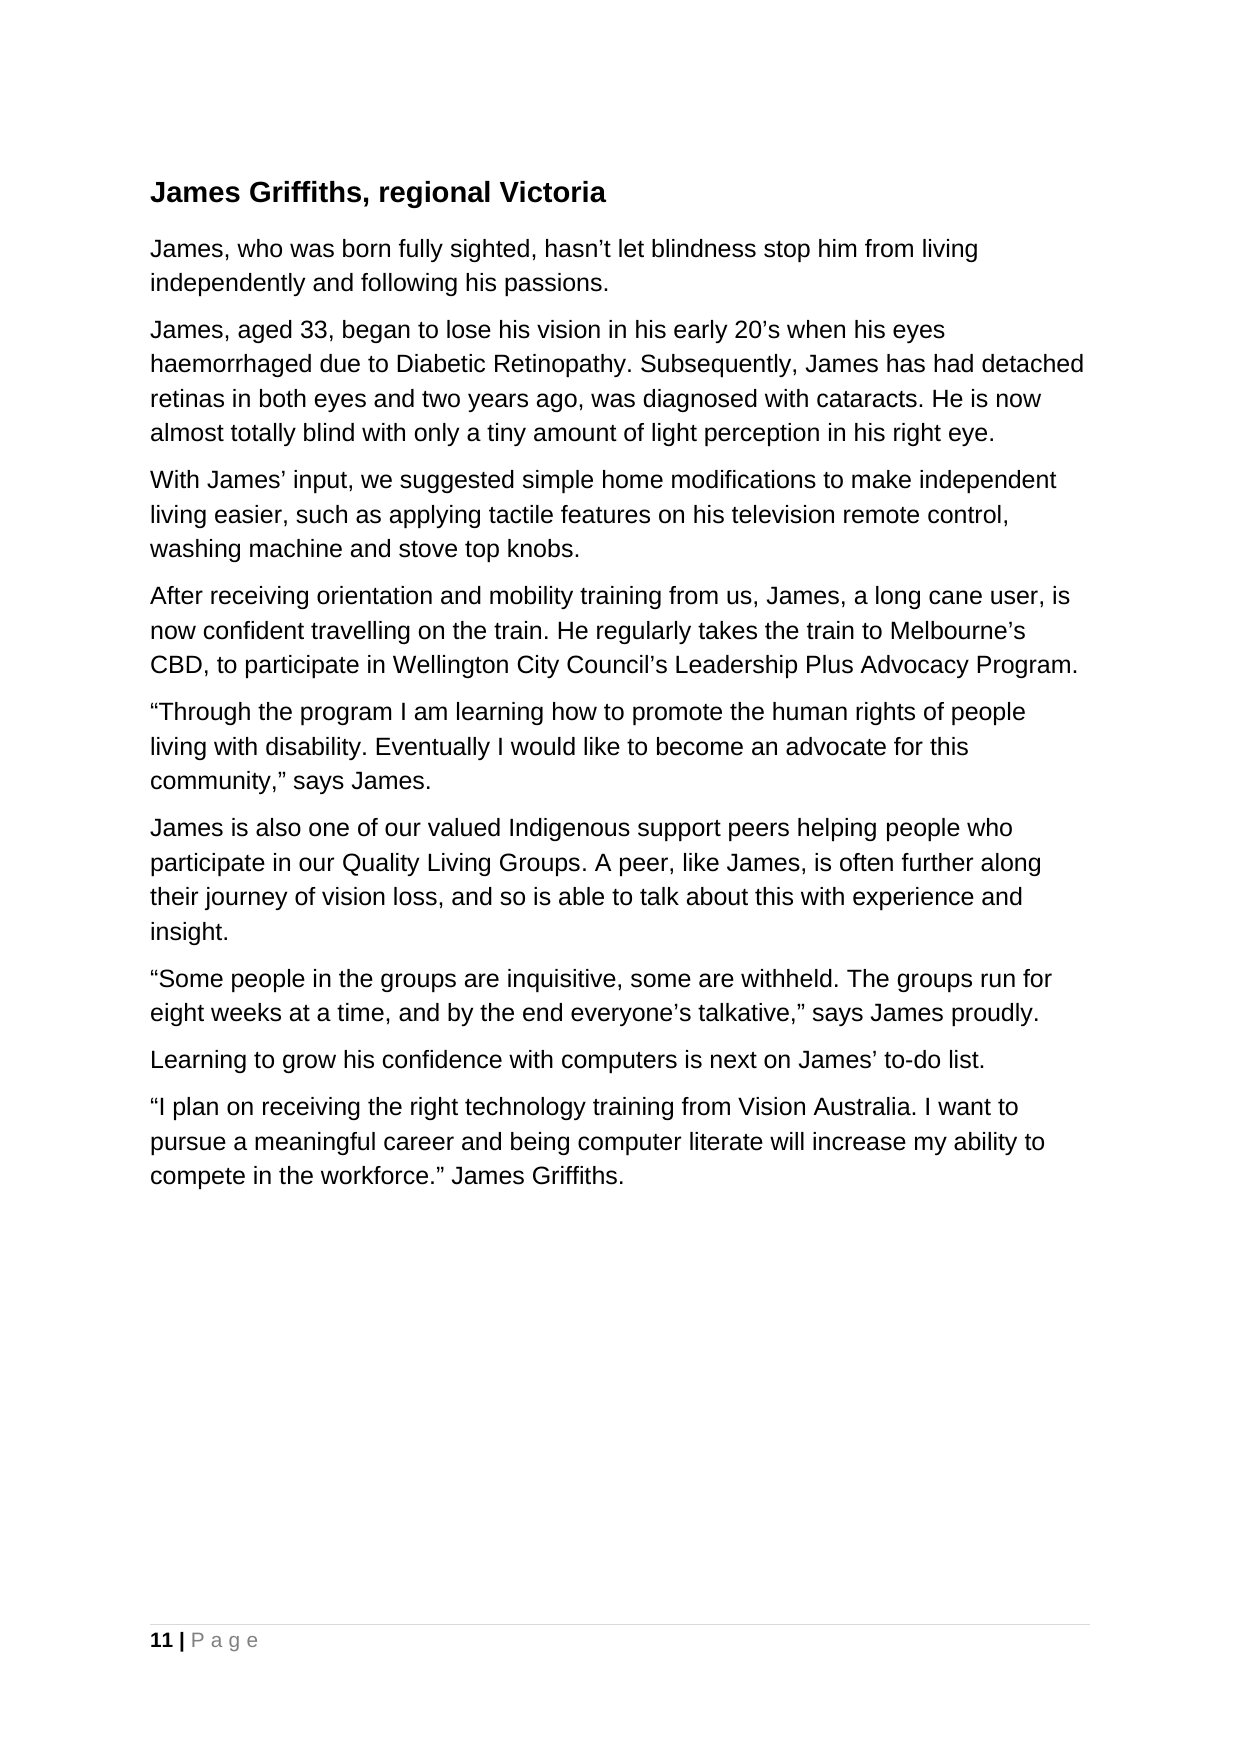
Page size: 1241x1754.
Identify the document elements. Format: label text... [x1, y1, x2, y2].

text “I plan on receiving the right technology training from Vision Australia. I want to pursue a meaningful career and being computer literate will increase my ability to compete in the workforce.” James Griffiths. [150, 1092, 1090, 1190]
text After receiving orientation and mobility training from us, James, a long cane user, is now confident travelling on the train. He regularly takes the train to Melbourne’s CBD, to participate in Wellington City Council’s Leadership Plus Advocacy Program. [150, 581, 1090, 679]
subtitle James Griffiths, regional Victoria [150, 175, 1090, 208]
text “Through the program I am learning how to promote the human rights of people living with disability. Eventually I would like to become an advocate for this community,” says James. [150, 697, 1090, 795]
text James, aged 33, began to lose his vision in his early 20’s when his eyes haemorrhaged due to Diabetic Retinopathy. Subsequently, James has had detached retinas in both eyes and two years ago, was diagnosed with cataracts. He is now almost totally blind with only a tiny amount of light perception in his right eye. [150, 315, 1090, 447]
text James, who was born fully sighted, hasn’t let blindness stop him from living independently and following his passions. [150, 233, 1090, 297]
text James is also one of our valued Indigenous support peers helping people who participate in our Quality Living Groups. A peer, like James, is often further along their journey of vision loss, and so is able to talk about this with experience and insight. [150, 813, 1090, 945]
text With James’ input, we suggested simple home modifications to make independent living easier, such as applying tactile features on his television remote control, washing machine and stove top knobs. [150, 465, 1090, 563]
text “Some people in the groups are inquisitive, some are withheld. The groups run for eight weeks at a time, and by the end everyone’s talkative,” says James proudly. [150, 964, 1090, 1027]
text Learning to grow his confidence with computers is next on James’ to-do list. [150, 1045, 1090, 1074]
